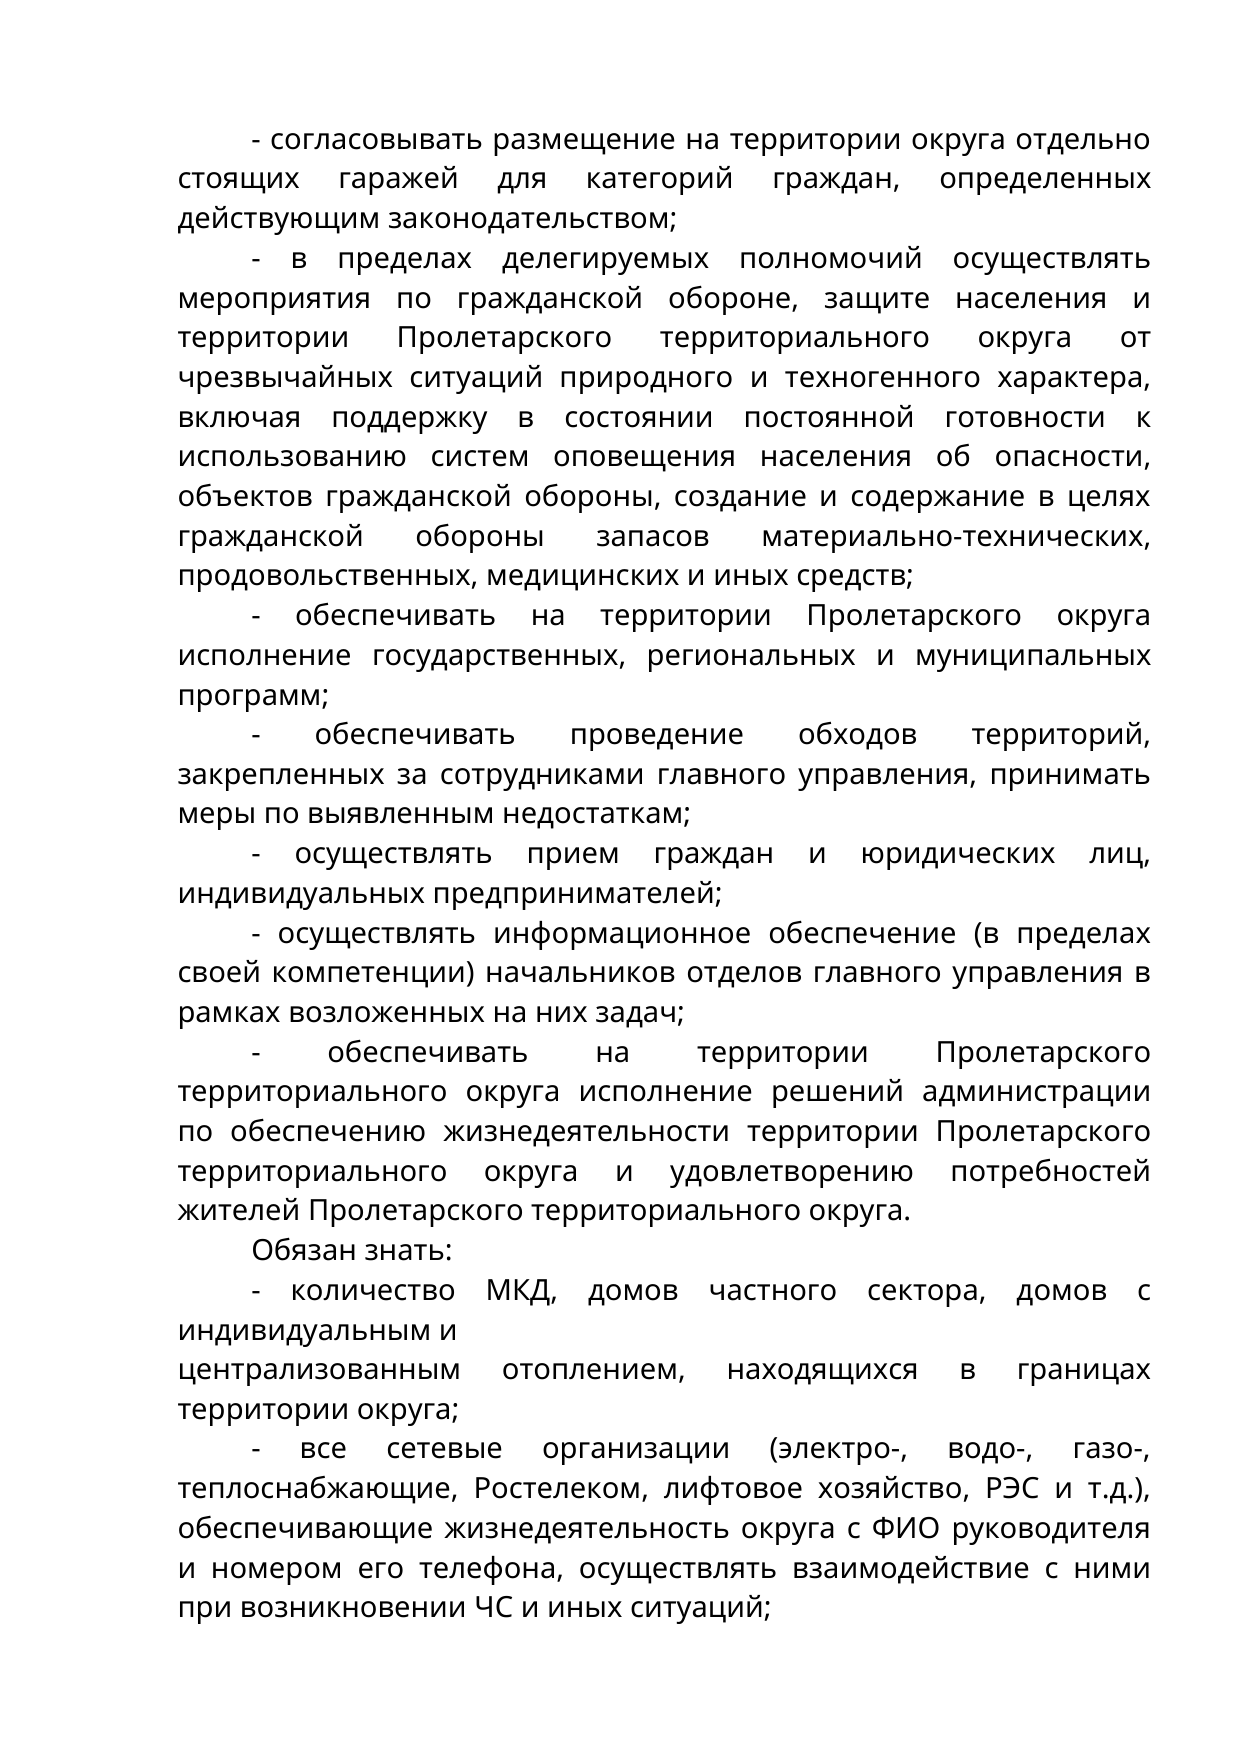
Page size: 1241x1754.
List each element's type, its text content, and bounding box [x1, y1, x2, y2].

text - осуществлять информационное обеспечение (в пределах своей компетенции) начальников отделов главного управления в рамках возложенных на них задач; [177, 912, 1152, 1031]
text - согласовывать размещение на территории округа отдельно стоящих гаражей для категорий граждан, определенных действующим законодательством; [177, 118, 1152, 237]
text - обеспечивать на территории Пролетарского округа исполнение государственных, региональных и муниципальных программ; [177, 594, 1152, 713]
text - обеспечивать проведение обходов территорий, закрепленных за сотрудниками главного управления, принимать меры по выявленным недостаткам; [177, 713, 1152, 832]
text - осуществлять прием граждан и юридических лиц, индивидуальных предпринимателей; [177, 832, 1152, 912]
text - в пределах делегируемых полномочий осуществлять мероприятия по гражданской обороне, защите населения и территории Пролетарского территориального округа от чрезвычайных ситуаций природного и техногенного характера, включая поддержку в состоянии постоянной готовности к использованию систем оповещения населения об опасности, объектов гражданской обороны, создание и содержание в целях гражданской обороны запасов материально-технических, продовольственных, медицинских и иных средств; [177, 237, 1152, 594]
text - все сетевые организации (электро-, водо-, газо-, теплоснабжающие, Ростелеком, лифтовое хозяйство, РЭС и т.д.), обеспечивающие жизнедеятельность округа с ФИО руководителя и номером его телефона, осуществлять взаимодействие с ними при возникновении ЧС и иных ситуаций; [177, 1428, 1152, 1626]
text Обязан знать: [177, 1229, 1152, 1269]
text централизованным отоплением, находящихся в границах территории округа; [177, 1348, 1152, 1428]
text - количество МКД, домов частного сектора, домов с индивидуальным и [177, 1269, 1152, 1348]
text - обеспечивать на территории Пролетарского территориального округа исполнение решений администрации по обеспечению жизнедеятельности территории Пролетарского территориального округа и удовлетворению потребностей жителей Пролетарского территориального округа. [177, 1031, 1152, 1229]
